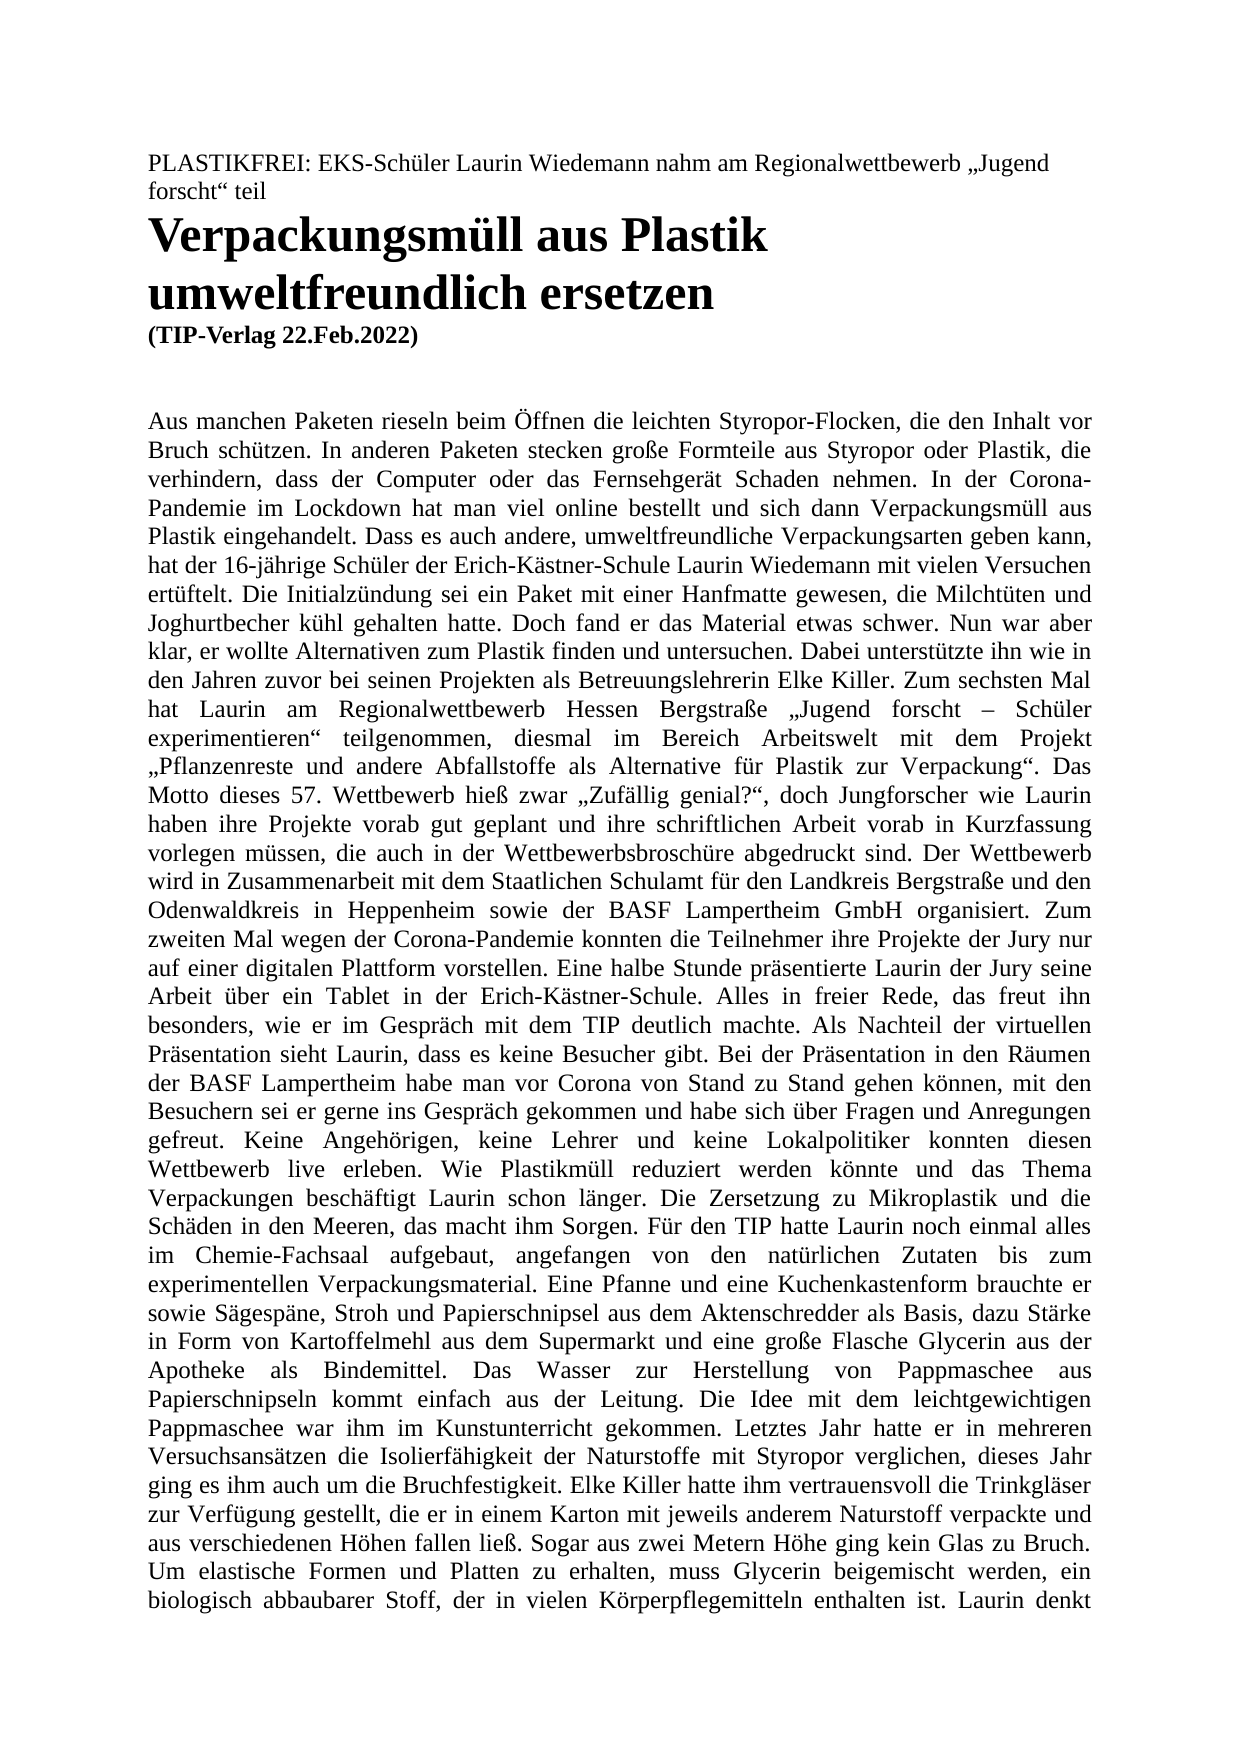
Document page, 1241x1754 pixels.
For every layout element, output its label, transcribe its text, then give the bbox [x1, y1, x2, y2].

text (TIP-Verlag 22.Feb.2022) [148, 320, 1093, 349]
text PLASTIKFREI: EKS-Schüler Laurin Wiedemann nahm am Regionalwettbewerb „Jugend forscht“ teil [148, 148, 1093, 205]
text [148, 406, 1093, 1614]
text Verpackungsmüll aus Plastik umweltfreundlich ersetzen [148, 205, 1093, 320]
